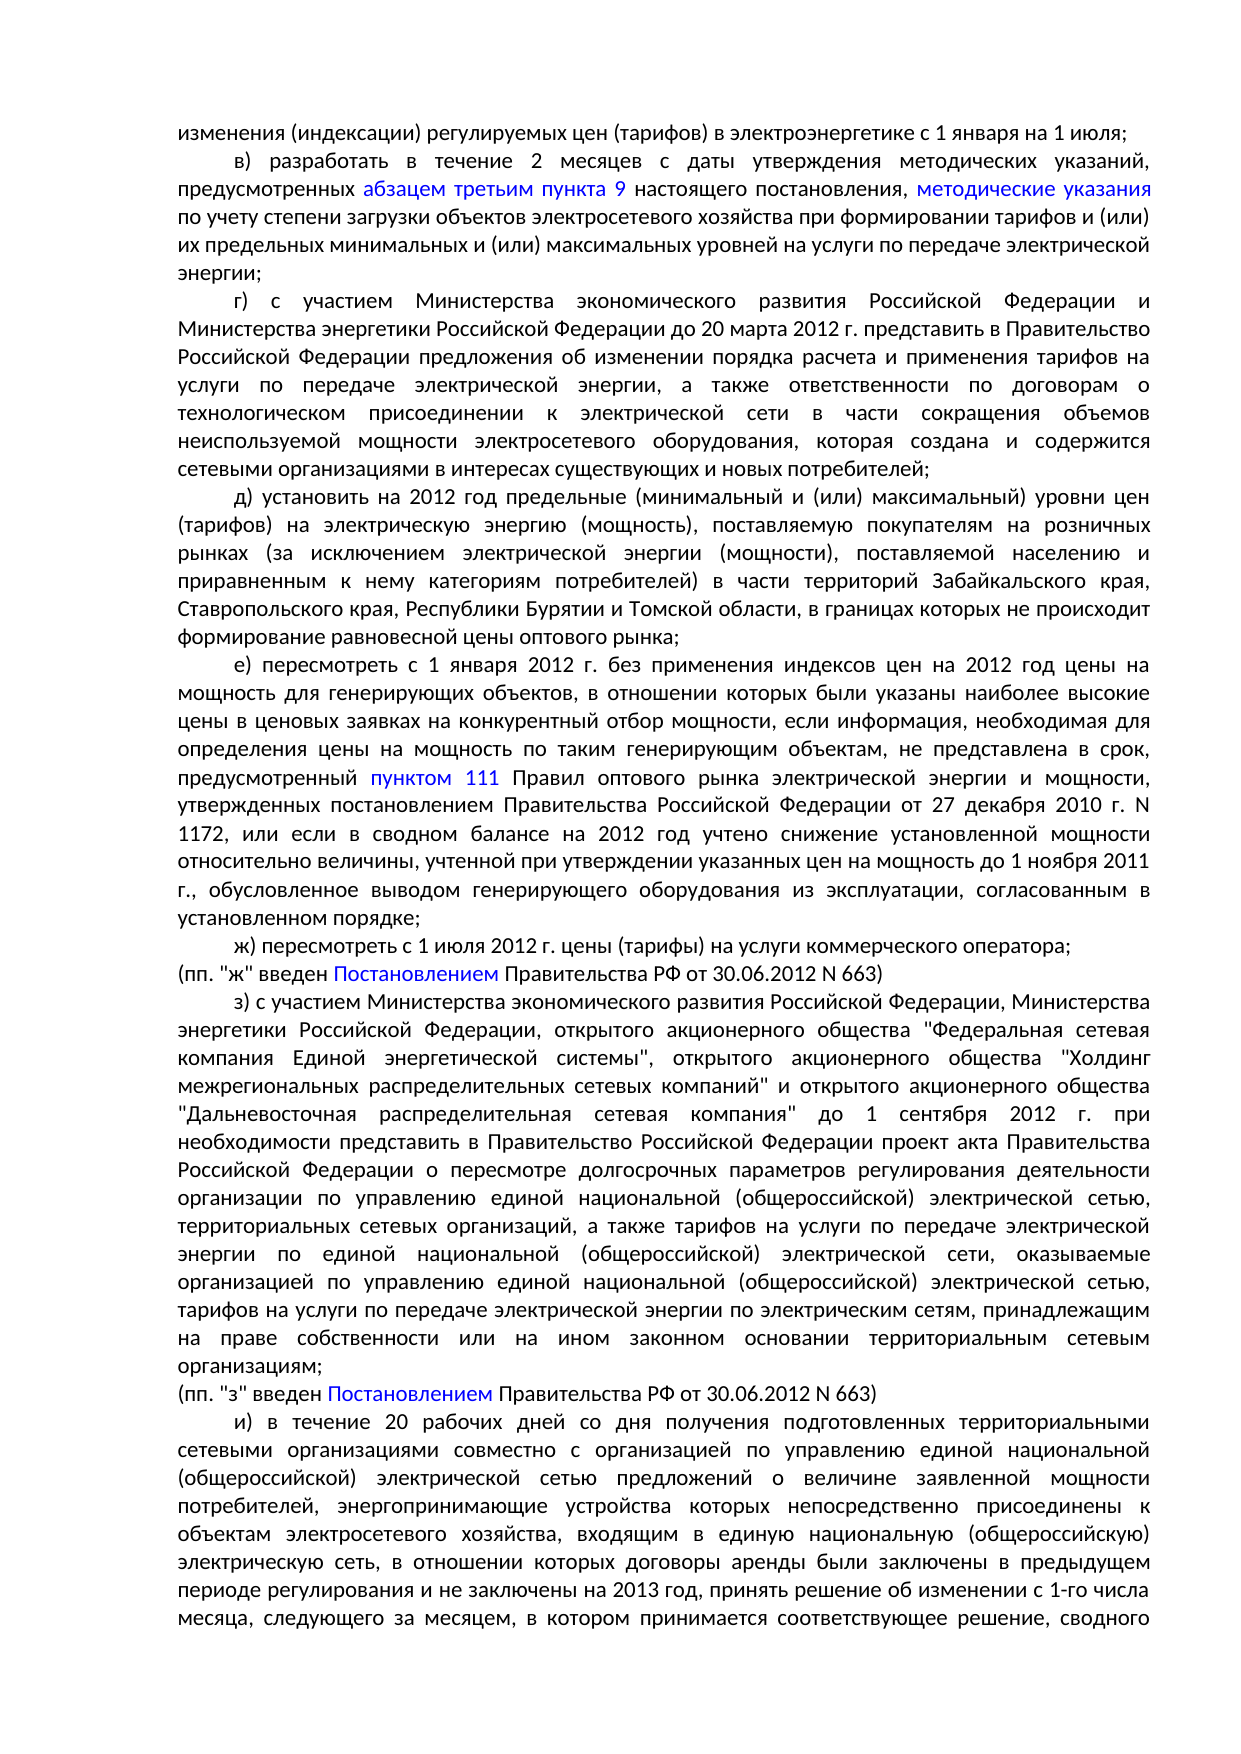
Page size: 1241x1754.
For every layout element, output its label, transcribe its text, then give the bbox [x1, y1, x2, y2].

text з) с участием Министерства экономического развития Российской Федерации, Министерства энергетики Российской Федерации, открытого акционерного общества "Федеральная сетевая компания Единой энергетической системы", открытого акционерного общества "Холдинг межрегиональных распределительных сетевых компаний" и открытого акционерного общества "Дальневосточная распределительная сетевая компания" до 1 сентября 2012 г. при необходимости представить в Правительство Российской Федерации проект акта Правительства Российской Федерации о пересмотре долгосрочных параметров регулирования деятельности организации по управлению единой национальной (общероссийской) электрической сетью, территориальных сетевых организаций, а также тарифов на услуги по передаче электрической энергии по единой национальной (общероссийской) электрической сети, оказываемые организацией по управлению единой национальной (общероссийской) электрической сетью, тарифов на услуги по передаче электрической энергии по электрическим сетям, принадлежащим на праве собственности или на ином законном основании территориальным сетевым организациям; [177, 987, 1152, 1379]
text е) пересмотреть с 1 января 2012 г. без применения индексов цен на 2012 год цены на мощность для генерирующих объектов, в отношении которых были указаны наиболее высокие цены в ценовых заявках на конкурентный отбор мощности, если информация, необходимая для определения цены на мощность по таким генерирующим объектам, не представлена в срок, предусмотренный пунктом 111 Правил оптового рынка электрической энергии и мощности, утвержденных постановлением Правительства Российской Федерации от 27 декабря 2010 г. N 1172, или если в сводном балансе на 2012 год учтено снижение установленной мощности относительно величины, учтенной при утверждении указанных цен на мощность до 1 ноября 2011 г., обусловленное выводом генерирующего оборудования из эксплуатации, согласованным в установленном порядке; [177, 651, 1152, 931]
text ж) пересмотреть с 1 июля 2012 г. цены (тарифы) на услуги коммерческого оператора; [177, 931, 1152, 959]
text в) разработать в течение 2 месяцев с даты утверждения методических указаний, предусмотренных абзацем третьим пункта 9 настоящего постановления, методические указания по учету степени загрузки объектов электросетевого хозяйства при формировании тарифов и (или) их предельных минимальных и (или) максимальных уровней на услуги по передаче электрической энергии; [177, 146, 1152, 286]
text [177, 118, 1152, 146]
text (пп. "з" введен Постановлением Правительства РФ от 30.06.2012 N 663) [177, 1379, 1152, 1407]
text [177, 1407, 1152, 1631]
text (пп. "ж" введен Постановлением Правительства РФ от 30.06.2012 N 663) [177, 959, 1152, 987]
text г) с участием Министерства экономического развития Российской Федерации и Министерства энергетики Российской Федерации до 20 марта 2012 г. представить в Правительство Российской Федерации предложения об изменении порядка расчета и применения тарифов на услуги по передаче электрической энергии, а также ответственности по договорам о технологическом присоединении к электрической сети в части сокращения объемов неиспользуемой мощности электросетевого оборудования, которая создана и содержится сетевыми организациями в интересах существующих и новых потребителей; [177, 286, 1152, 482]
text д) установить на 2012 год предельные (минимальный и (или) максимальный) уровни цен (тарифов) на электрическую энергию (мощность), поставляемую покупателям на розничных рынках (за исключением электрической энергии (мощности), поставляемой населению и приравненным к нему категориям потребителей) в части территорий Забайкальского края, Ставропольского края, Республики Бурятии и Томской области, в границах которых не происходит формирование равновесной цены оптового рынка; [177, 482, 1152, 651]
